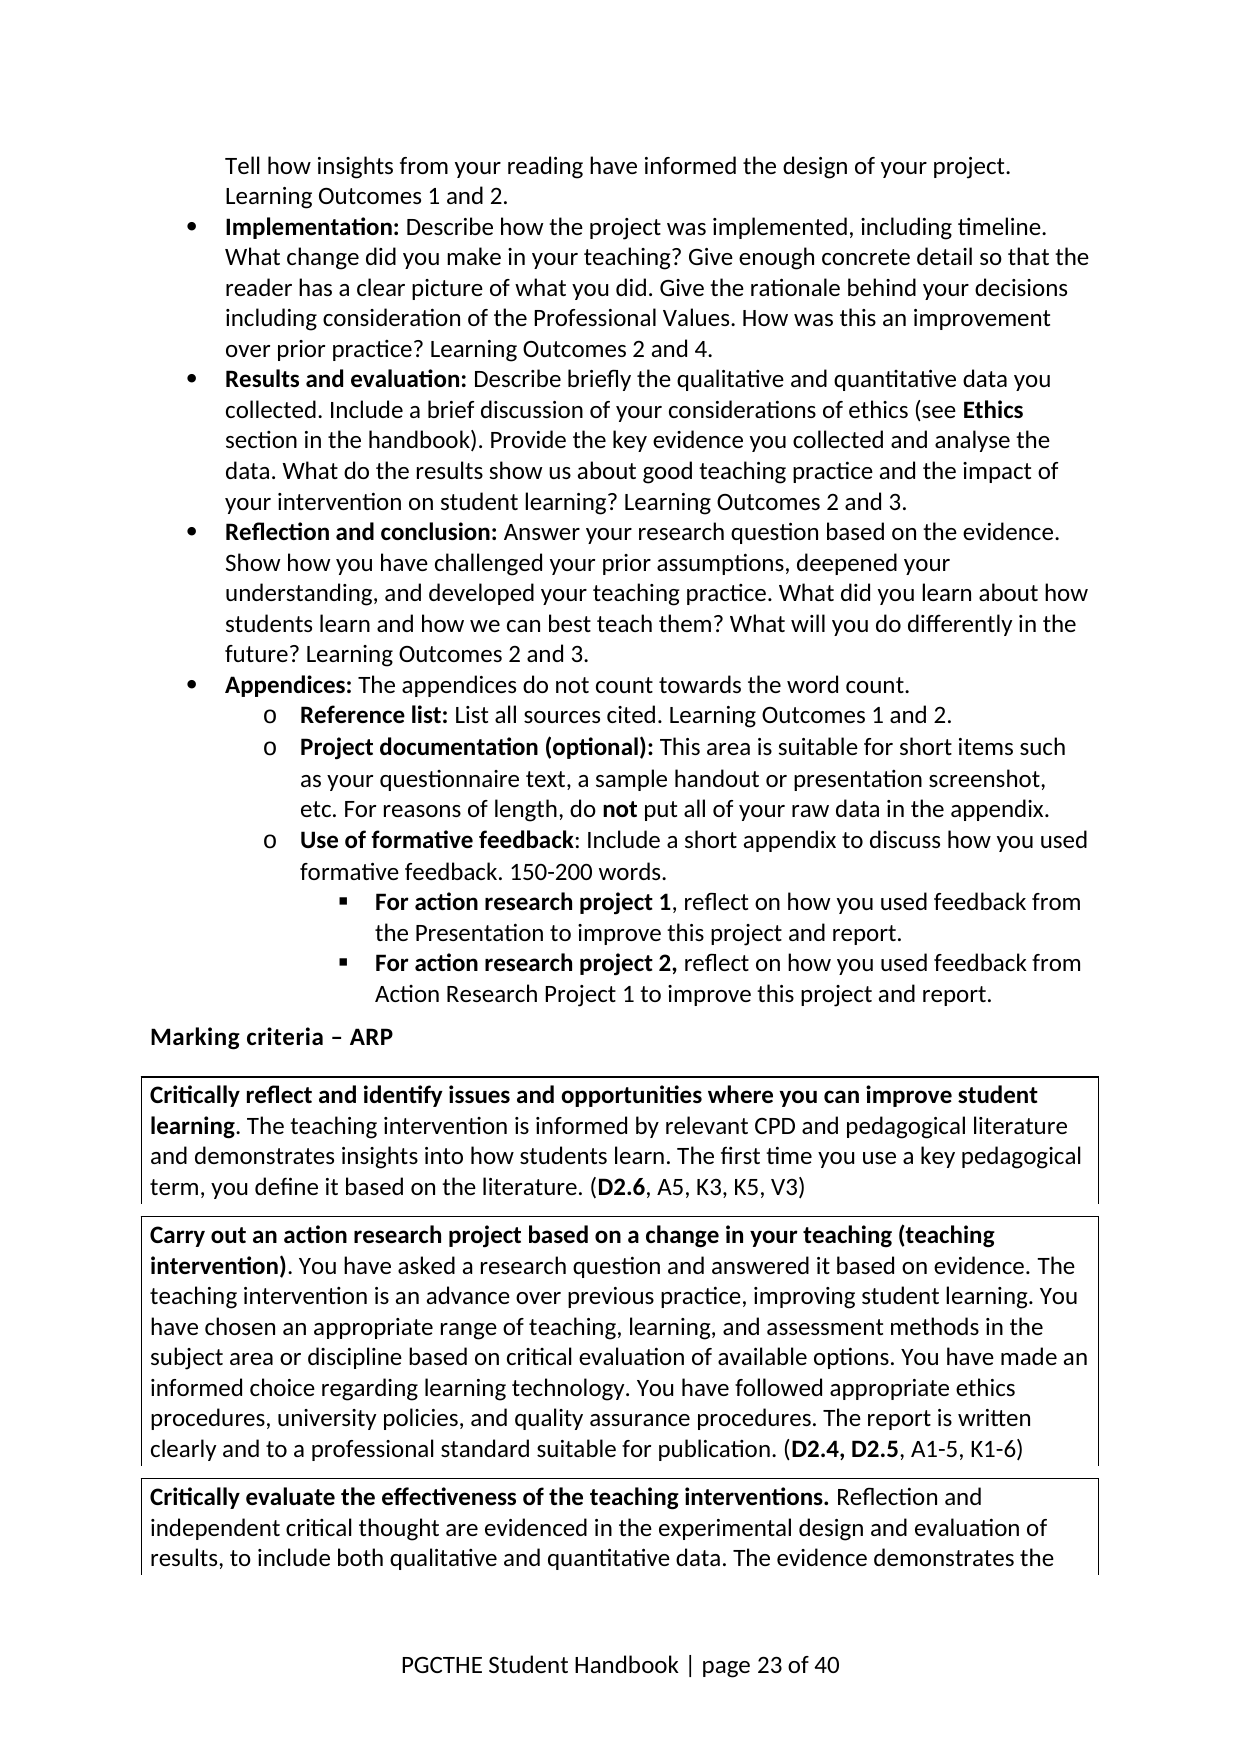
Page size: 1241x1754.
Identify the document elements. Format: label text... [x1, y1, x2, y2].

list For action research project 1, reflect on how you used feedback from the Presentation to improve this project and report. [337, 886, 1090, 947]
list Appendices: The appendices do not count towards the word count. [187, 669, 1090, 699]
text Critically reflect and identify issues and opportunities where you can improve student learning. The teaching intervention is informed by relevant CPD and pedagogical literature and demonstrates insights into how students learn. The first time you use a key pedagogical term, you define it based on the literature. (D2.6, A5, K3, K5, V3) [142, 1078, 1098, 1204]
list Reflection and conclusion: Answer your research question based on the evidence. Show how you have challenged your prior assumptions, deepened your understanding, and developed your teaching practice. What did you learn about how students learn and how we can best teach them? What will you do differently in the future? Learning Outcomes 2 and 3. [187, 516, 1090, 669]
list Results and evaluation: Describe briefly the qualitative and quantitative data you collected. Include a brief discussion of your considerations of ethics (see Ethics section in the handbook). Provide the key evidence you collected and analyse the data. What do the results show us about good teaching practice and the impact of your intervention on student learning? Learning Outcomes 2 and 3. [187, 364, 1090, 516]
list For action research project 2, reflect on how you used feedback from Action Research Project 1 to improve this project and report. [337, 947, 1090, 1008]
list Project documentation (optional): This area is suitable for short items such as your questionnaire text, a sample handout or presentation screenshot, etc. For reasons of length, do not put all of your raw data in the appendix. [262, 731, 1090, 824]
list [187, 150, 1090, 211]
list Use of formative feedback: Include a short appendix to discuss how you used formative feedback. 150-200 words. [262, 824, 1090, 886]
list Reference list: List all sources cited. Learning Outcomes 1 and 2. [262, 699, 1090, 731]
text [142, 1479, 1098, 1575]
list Implementation: Describe how the project was implemented, including timeline. What change did you make in your teaching? Give enough concrete detail so that the reader has a clear picture of what you did. Give the rationale behind your decisions including consideration of the Professional Values. How was this an improvement over prior practice? Learning Outcomes 2 and 4. [187, 211, 1090, 364]
subtitle Marking criteria – ARP [150, 1021, 1090, 1051]
text Carry out an action research project based on a change in your teaching (teaching intervention). You have asked a research question and answered it based on evidence. The teaching intervention is an advance over previous practice, improving student learning. You have chosen an appropriate range of teaching, learning, and assessment methods in the subject area or discipline based on critical evaluation of available options. You have made an informed choice regarding learning technology. You have followed appropriate ethics procedures, university policies, and quality assurance procedures. The report is written clearly and to a professional standard suitable for publication. (D2.4, D2.5, A1-5, K1-6) [142, 1217, 1098, 1466]
